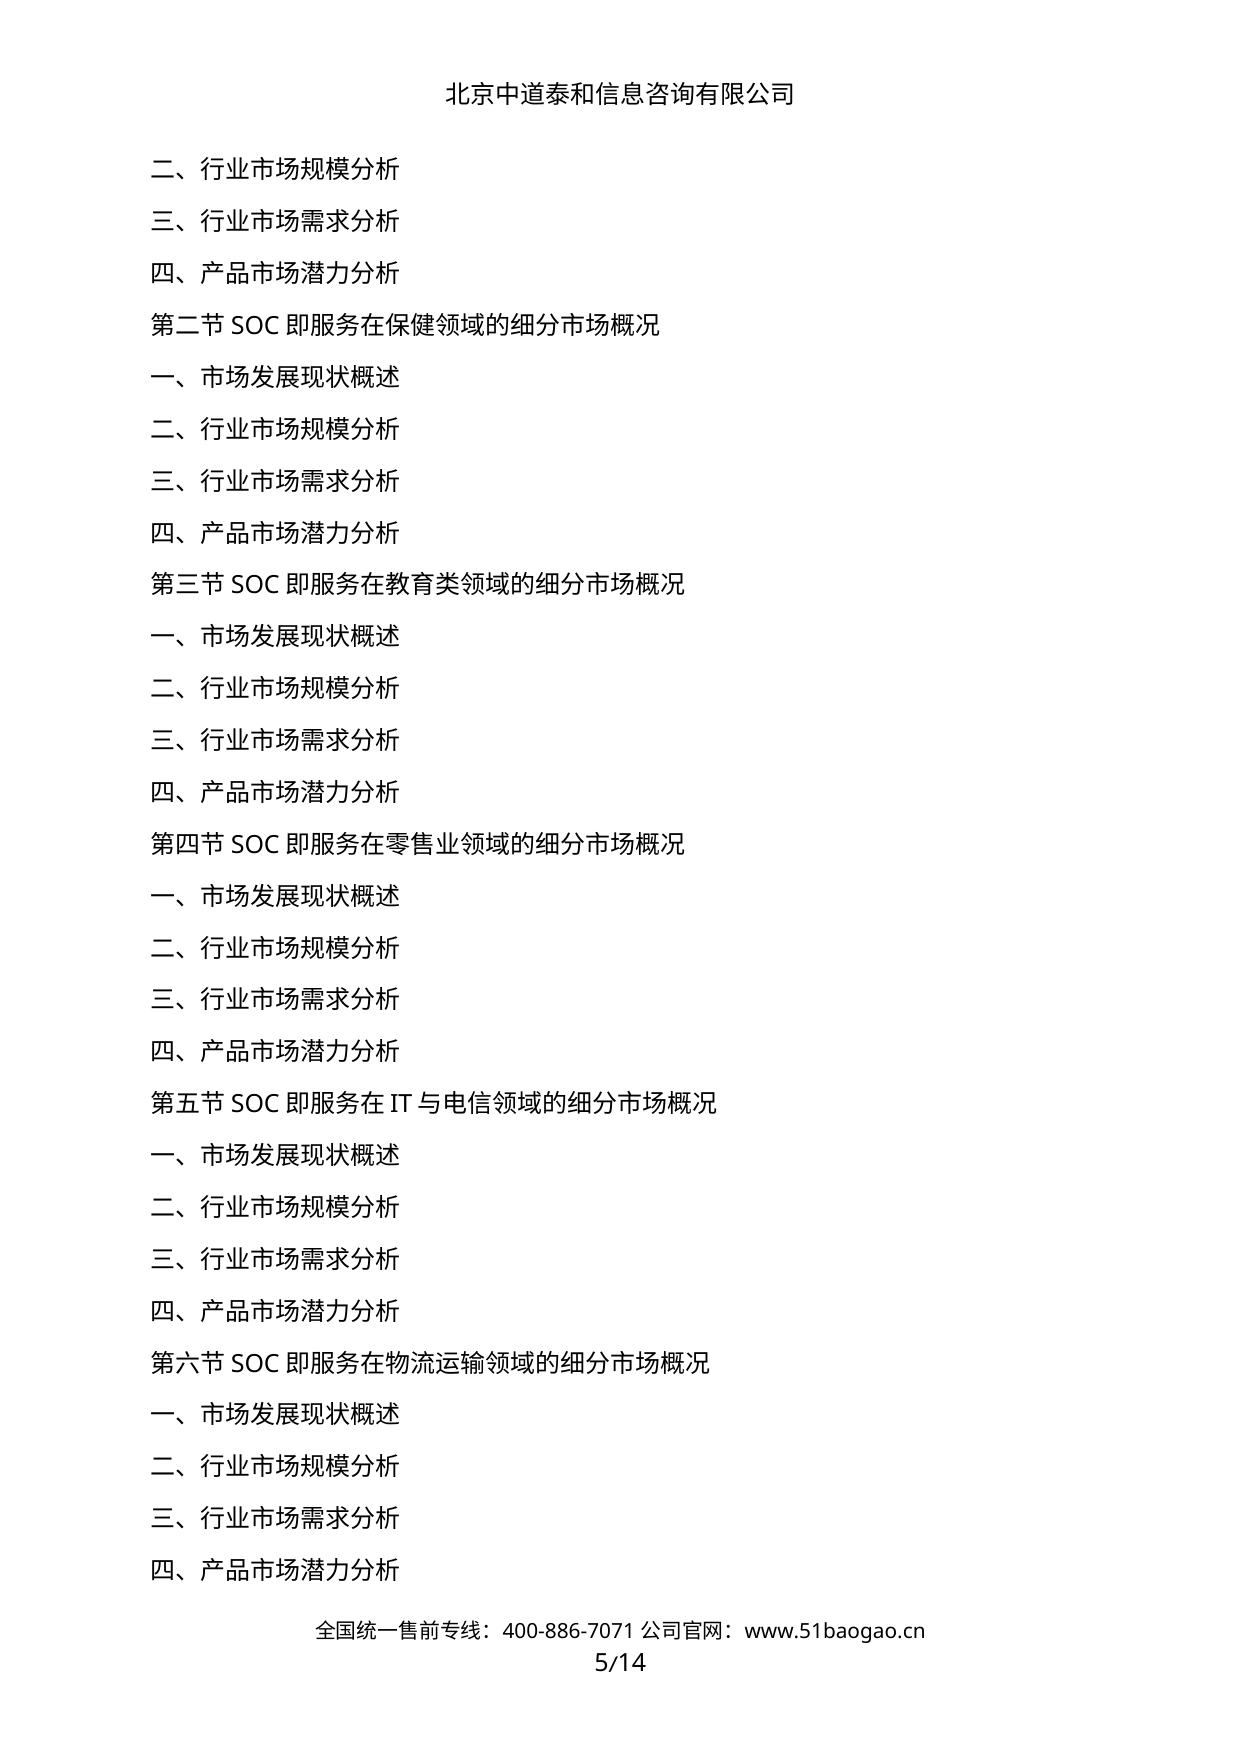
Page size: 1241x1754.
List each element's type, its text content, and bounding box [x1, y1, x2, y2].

text 第四节 SOC即服务在零售业领域的细分市场概况 [150, 824, 1090, 861]
text 一、市场发展现状概述 [150, 1395, 1090, 1431]
text 第五节 SOC即服务在IT与电信领域的细分市场概况 [150, 1084, 1090, 1120]
text 四、产品市场潜力分析 [150, 772, 1090, 809]
text 第三节 SOC即服务在教育类领域的细分市场概况 [150, 565, 1090, 601]
text 一、市场发展现状概述 [150, 357, 1090, 394]
text 四、产品市场潜力分析 [150, 1551, 1090, 1587]
text 三、行业市场需求分析 [150, 461, 1090, 497]
text 三、行业市场需求分析 [150, 721, 1090, 757]
text 二、行业市场规模分析 [150, 928, 1090, 964]
text 一、市场发展现状概述 [150, 876, 1090, 912]
text 第六节 SOC即服务在物流运输领域的细分市场概况 [150, 1343, 1090, 1379]
text 二、行业市场规模分析 [150, 409, 1090, 446]
text 二、行业市场规模分析 [150, 669, 1090, 705]
text 二、行业市场规模分析 [150, 1187, 1090, 1224]
text 二、行业市场规模分析 [150, 150, 1090, 186]
text 三、行业市场需求分析 [150, 980, 1090, 1016]
text 四、产品市场潜力分析 [150, 1291, 1090, 1327]
text 四、产品市场潜力分析 [150, 1032, 1090, 1068]
text 四、产品市场潜力分析 [150, 513, 1090, 549]
text 四、产品市场潜力分析 [150, 254, 1090, 290]
text 第二节 SOC即服务在保健领域的细分市场概况 [150, 306, 1090, 342]
text 三、行业市场需求分析 [150, 202, 1090, 238]
text 一、市场发展现状概述 [150, 1136, 1090, 1172]
text 二、行业市场规模分析 [150, 1447, 1090, 1483]
text 三、行业市场需求分析 [150, 1239, 1090, 1276]
text 三、行业市场需求分析 [150, 1499, 1090, 1535]
text 一、市场发展现状概述 [150, 617, 1090, 653]
